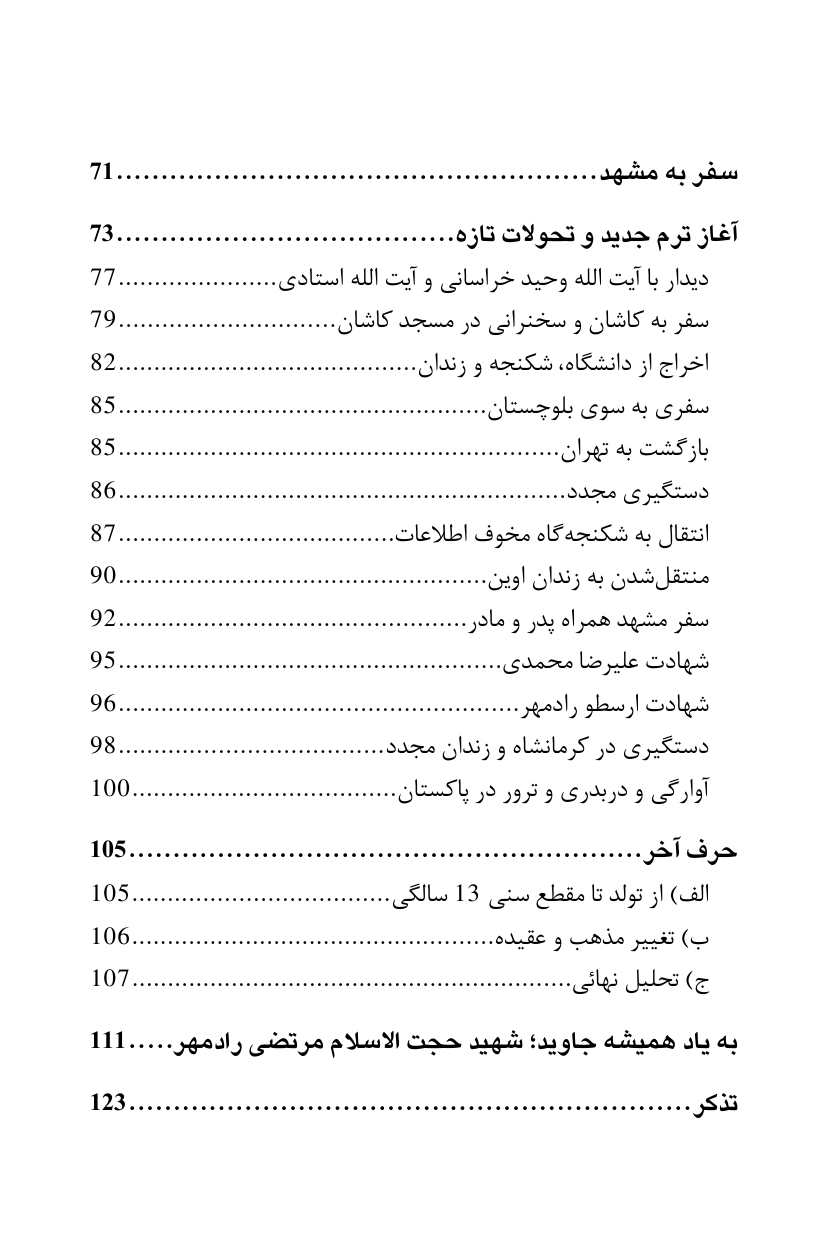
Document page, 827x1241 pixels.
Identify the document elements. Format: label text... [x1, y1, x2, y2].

text شهادت ارسطو رادمهر 96 [89, 686, 708, 729]
text آغاز ترم جديد و تحولات تازه 73 [89, 210, 738, 260]
text شهادت عليرضا محمدی 95 [89, 644, 708, 686]
text سفر به مشهد 71 [89, 148, 738, 198]
text اخراج از دانشگاه، شكنجه و زندان 82 [89, 345, 708, 388]
text حرف آخر 105 [89, 827, 738, 876]
text سفری به سوی بلوچستان 85 [89, 388, 708, 431]
text دستگيری مجدد 86 [89, 473, 708, 516]
text آوارگی و دربدری و ترور در پاكستان 100 [89, 771, 708, 814]
text به ياد هميشه جاويد؛ شهيد حجت الاسلام مرتضی رادمهر 111 [89, 1017, 738, 1067]
text ج) تحليل نهائی 107 [89, 962, 708, 1004]
text ديدار با آيت الله وحيد خراسانی و آيت الله استادی 77 [89, 260, 708, 303]
text تذكر 123 [89, 1079, 738, 1129]
text بازگشت به تهران 85 [89, 431, 708, 473]
text انتقال به شكنجه‌گاه مخوف اطلاعات 87 [89, 516, 708, 558]
text دستگيری در كرمانشاه و زندان مجدد 98 [89, 729, 708, 771]
text ب) تغيير مذهب و عقيده 106 [89, 919, 708, 962]
text منتقل‌شدن به زندان اوين 90 [89, 558, 708, 601]
text سفر به كاشان و سخنرانی در مسجد كاشان 79 [89, 303, 708, 345]
text الف) از تولد تا مقطع سنی 13 سالگی 105 [89, 876, 708, 919]
text سفر مشهد همراه پدر و مادر 92 [89, 601, 708, 644]
